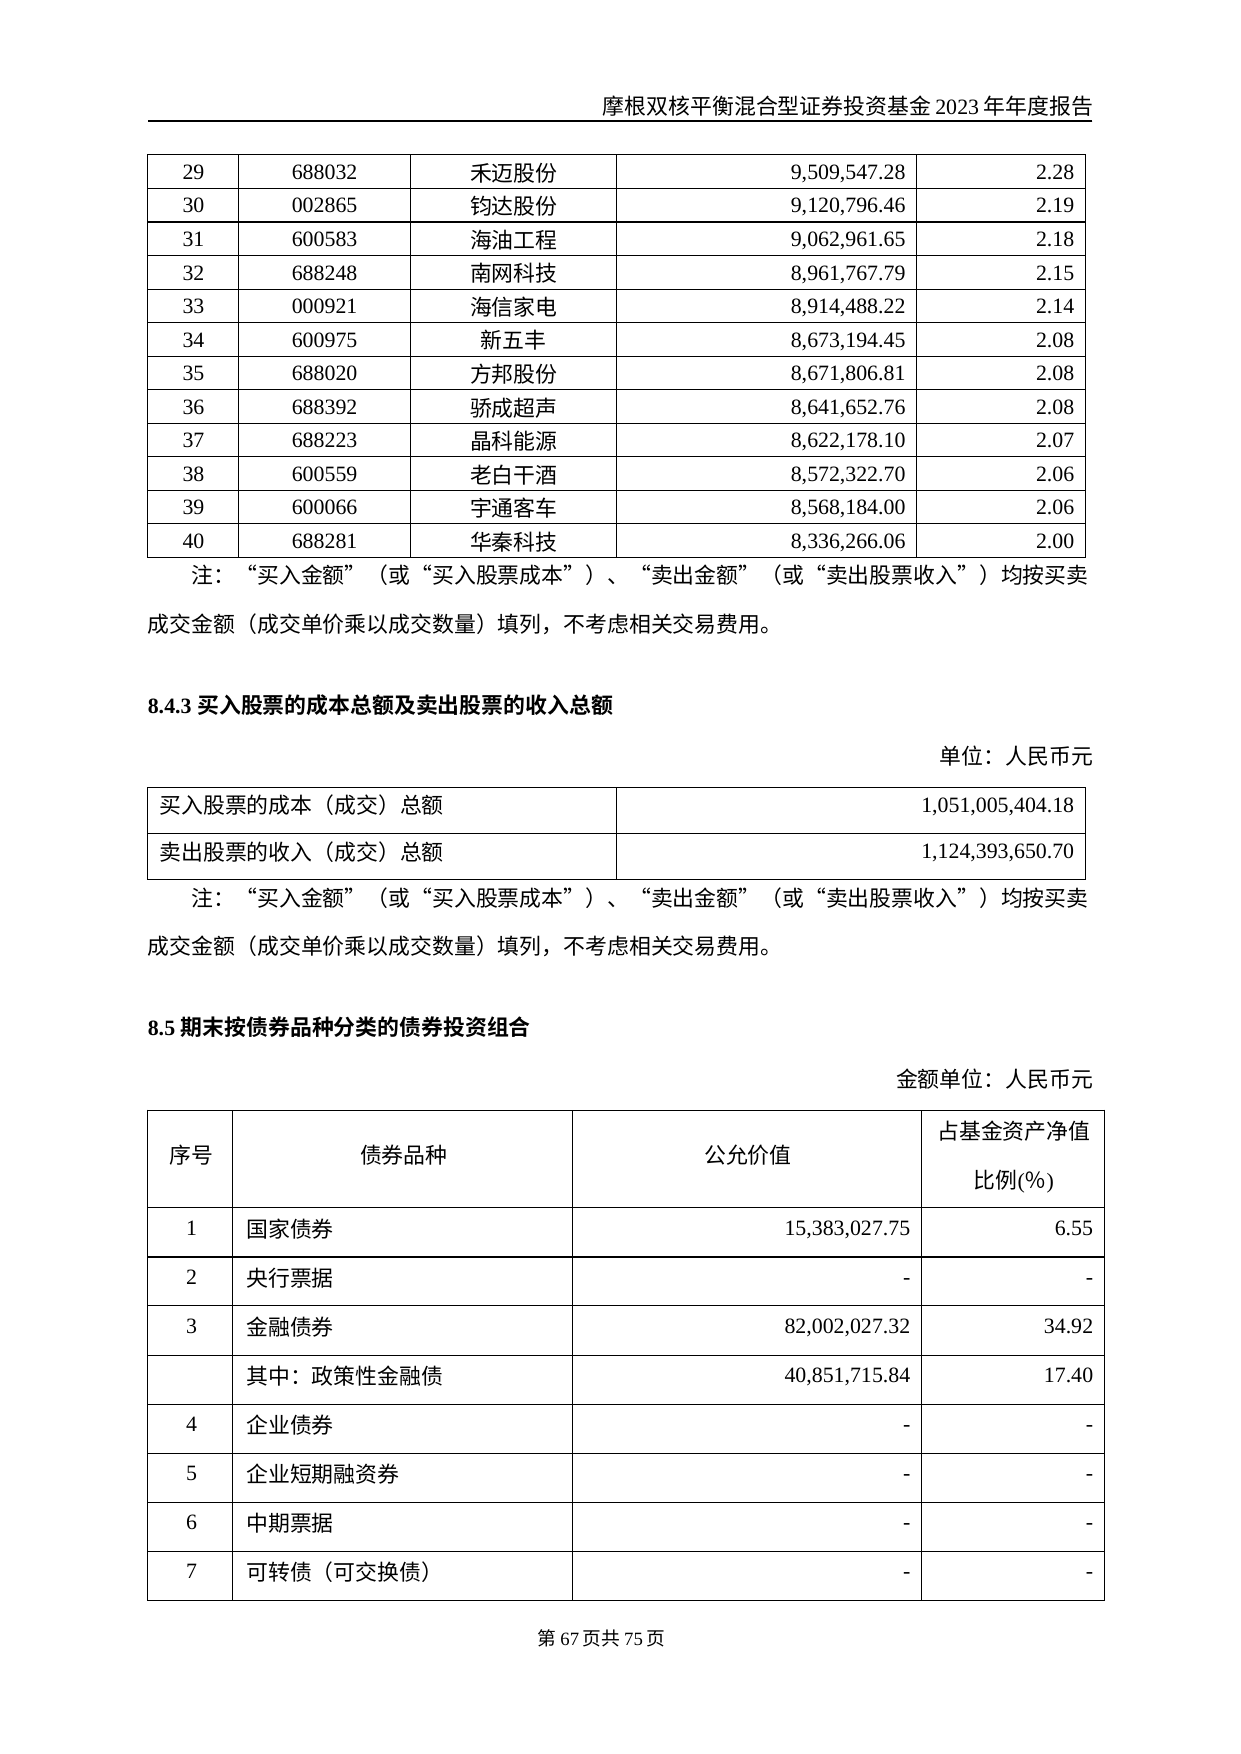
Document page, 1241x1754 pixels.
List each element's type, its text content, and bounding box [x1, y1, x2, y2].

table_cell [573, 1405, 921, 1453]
text 注：“买入金额”（或“买入股票成本”）、“卖出金额”（或“卖出股票收入”）均按买卖成交金额（成交单价乘以成交数量）填列，不考虑相关交易费用。 [148, 558, 1092, 639]
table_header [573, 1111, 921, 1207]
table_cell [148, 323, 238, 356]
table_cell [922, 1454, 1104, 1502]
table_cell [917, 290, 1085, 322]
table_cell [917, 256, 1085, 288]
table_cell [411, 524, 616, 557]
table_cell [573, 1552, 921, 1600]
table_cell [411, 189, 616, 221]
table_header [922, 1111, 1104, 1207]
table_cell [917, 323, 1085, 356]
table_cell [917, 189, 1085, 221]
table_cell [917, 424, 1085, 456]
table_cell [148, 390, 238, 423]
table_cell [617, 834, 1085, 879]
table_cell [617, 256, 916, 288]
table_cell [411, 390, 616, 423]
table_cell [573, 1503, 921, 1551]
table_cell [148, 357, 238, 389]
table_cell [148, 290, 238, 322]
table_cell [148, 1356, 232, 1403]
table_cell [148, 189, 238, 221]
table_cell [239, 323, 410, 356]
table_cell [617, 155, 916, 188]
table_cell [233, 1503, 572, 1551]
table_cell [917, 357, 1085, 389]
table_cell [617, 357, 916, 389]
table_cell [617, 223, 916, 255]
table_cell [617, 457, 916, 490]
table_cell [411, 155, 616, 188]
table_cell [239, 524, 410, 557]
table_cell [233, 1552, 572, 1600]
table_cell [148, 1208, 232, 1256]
text 8.4.3 买入股票的成本总额及卖出股票的收入总额 [148, 687, 1092, 720]
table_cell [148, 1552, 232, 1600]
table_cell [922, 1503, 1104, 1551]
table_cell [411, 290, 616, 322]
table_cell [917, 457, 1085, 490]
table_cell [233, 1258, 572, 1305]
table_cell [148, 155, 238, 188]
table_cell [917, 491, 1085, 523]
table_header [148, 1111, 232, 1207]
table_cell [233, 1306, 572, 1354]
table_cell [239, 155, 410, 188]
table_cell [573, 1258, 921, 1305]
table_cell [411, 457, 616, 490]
text 金额单位：人民币元 [149, 1061, 1092, 1094]
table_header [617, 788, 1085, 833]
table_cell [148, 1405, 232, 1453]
text 单位：人民币元 [149, 739, 1092, 771]
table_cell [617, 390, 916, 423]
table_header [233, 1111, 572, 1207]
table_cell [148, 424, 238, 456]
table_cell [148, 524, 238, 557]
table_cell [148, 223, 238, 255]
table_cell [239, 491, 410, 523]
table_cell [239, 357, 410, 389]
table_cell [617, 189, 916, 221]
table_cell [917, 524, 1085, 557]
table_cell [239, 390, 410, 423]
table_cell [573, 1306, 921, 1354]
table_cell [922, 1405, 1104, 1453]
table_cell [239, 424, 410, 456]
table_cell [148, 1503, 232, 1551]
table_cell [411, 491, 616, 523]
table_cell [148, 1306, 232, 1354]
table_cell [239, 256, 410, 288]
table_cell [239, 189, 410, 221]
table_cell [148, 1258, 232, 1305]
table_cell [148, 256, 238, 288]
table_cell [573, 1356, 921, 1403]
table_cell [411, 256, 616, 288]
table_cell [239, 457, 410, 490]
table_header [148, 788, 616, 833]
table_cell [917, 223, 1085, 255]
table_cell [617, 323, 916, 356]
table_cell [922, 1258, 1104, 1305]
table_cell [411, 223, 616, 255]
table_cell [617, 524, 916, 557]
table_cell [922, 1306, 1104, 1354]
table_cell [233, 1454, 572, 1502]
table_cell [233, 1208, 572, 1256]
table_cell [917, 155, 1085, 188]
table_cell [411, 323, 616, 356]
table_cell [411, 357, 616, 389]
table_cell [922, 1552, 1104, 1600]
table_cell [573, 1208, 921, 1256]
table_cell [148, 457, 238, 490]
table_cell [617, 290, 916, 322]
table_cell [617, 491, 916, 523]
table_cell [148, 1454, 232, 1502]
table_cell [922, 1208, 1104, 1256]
subtitle 8.5 期末按债券品种分类的债券投资组合 [148, 1010, 1092, 1042]
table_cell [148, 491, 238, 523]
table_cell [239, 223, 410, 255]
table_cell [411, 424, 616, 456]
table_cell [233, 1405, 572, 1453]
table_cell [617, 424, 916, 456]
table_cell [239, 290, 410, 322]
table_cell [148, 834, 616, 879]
text 注：“买入金额”（或“买入股票成本”）、“卖出金额”（或“卖出股票收入”）均按买卖成交金额（成交单价乘以成交数量）填列，不考虑相关交易费用。 [148, 880, 1092, 961]
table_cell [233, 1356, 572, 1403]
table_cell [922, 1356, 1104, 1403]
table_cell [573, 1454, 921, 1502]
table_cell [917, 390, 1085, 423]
